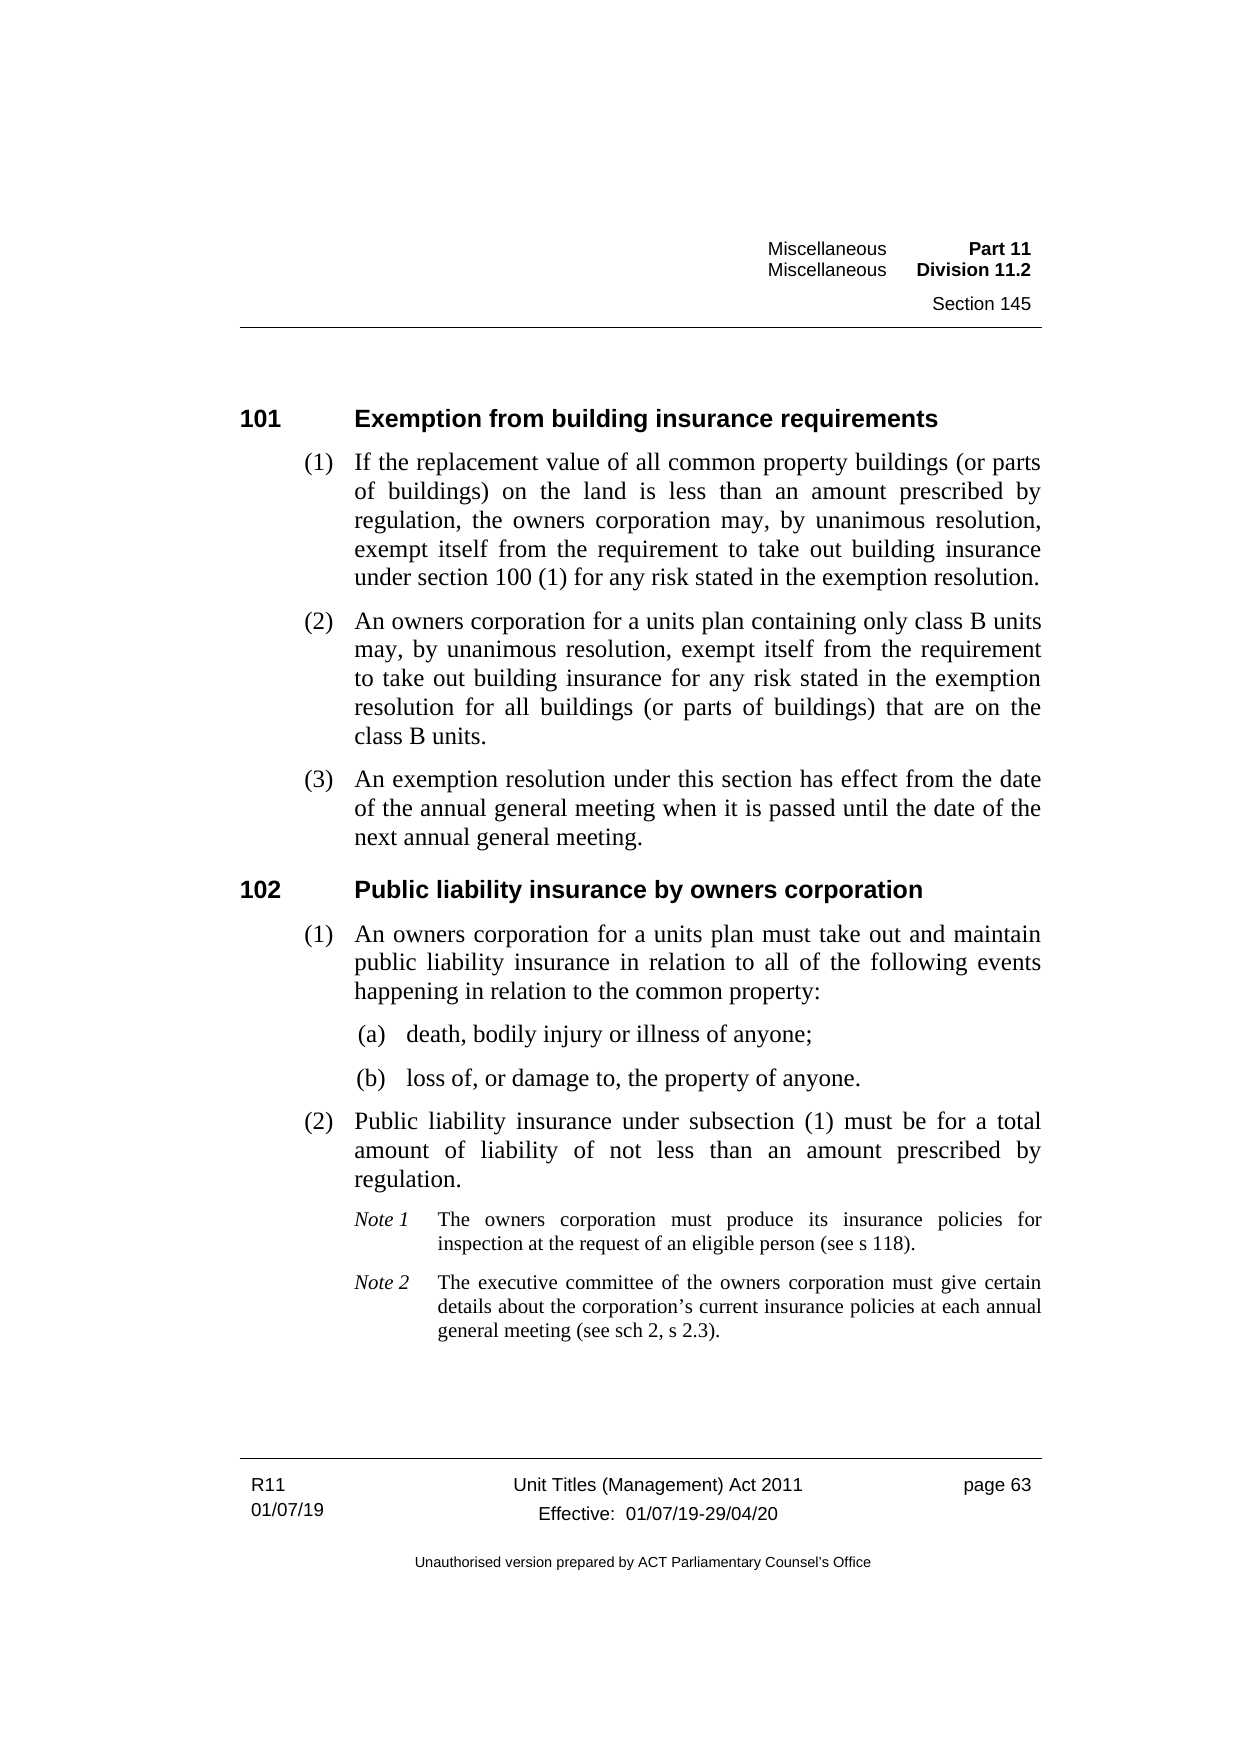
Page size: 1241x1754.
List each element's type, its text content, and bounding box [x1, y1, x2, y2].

text 101 Exemption from building insurance requirements [239, 404, 1042, 433]
text (3) An exemption resolution under this section has effect from the date of the annual general meeting when it is passed until the date of the next annual general meeting. [239, 764, 1042, 850]
text (1) If the replacement value of all common property buildings (or parts of buildings) on the land is less than an amount prescribed by regulation, the owners corporation may, by unanimous resolution, exempt itself from the requirement to take out building insurance under section 100 (1) for any risk stated in the exemption resolution. [239, 447, 1042, 591]
text (b) loss of, or damage to, the property of anyone. [239, 1063, 1042, 1092]
text Note 2 The executive committee of the owners corporation must give certain details about the corporation’s current insurance policies at each annual general meeting (see sch 2, s 2.3). [354, 1270, 1042, 1342]
text (2) An owners corporation for a units plan containing only class B units may, by unanimous resolution, exempt itself from the requirement to take out building insurance for any risk stated in the exemption resolution for all buildings (or parts of buildings) that are on the class B units. [239, 606, 1042, 749]
text (1) An owners corporation for a units plan must take out and maintain public liability insurance in relation to all of the following events happening in relation to the common property: [239, 919, 1042, 1005]
text 102 Public liability insurance by owners corporation [239, 875, 1042, 904]
text Note 1 The owners corporation must produce its insurance policies for inspection at the request of an eligible person (see s 118). [354, 1207, 1042, 1255]
text (a) death, bodily injury or illness of anyone; [239, 1019, 1042, 1048]
text (2) Public liability insurance under subsection (1) must be for a total amount of liability of not less than an amount prescribed by regulation. [239, 1106, 1042, 1192]
